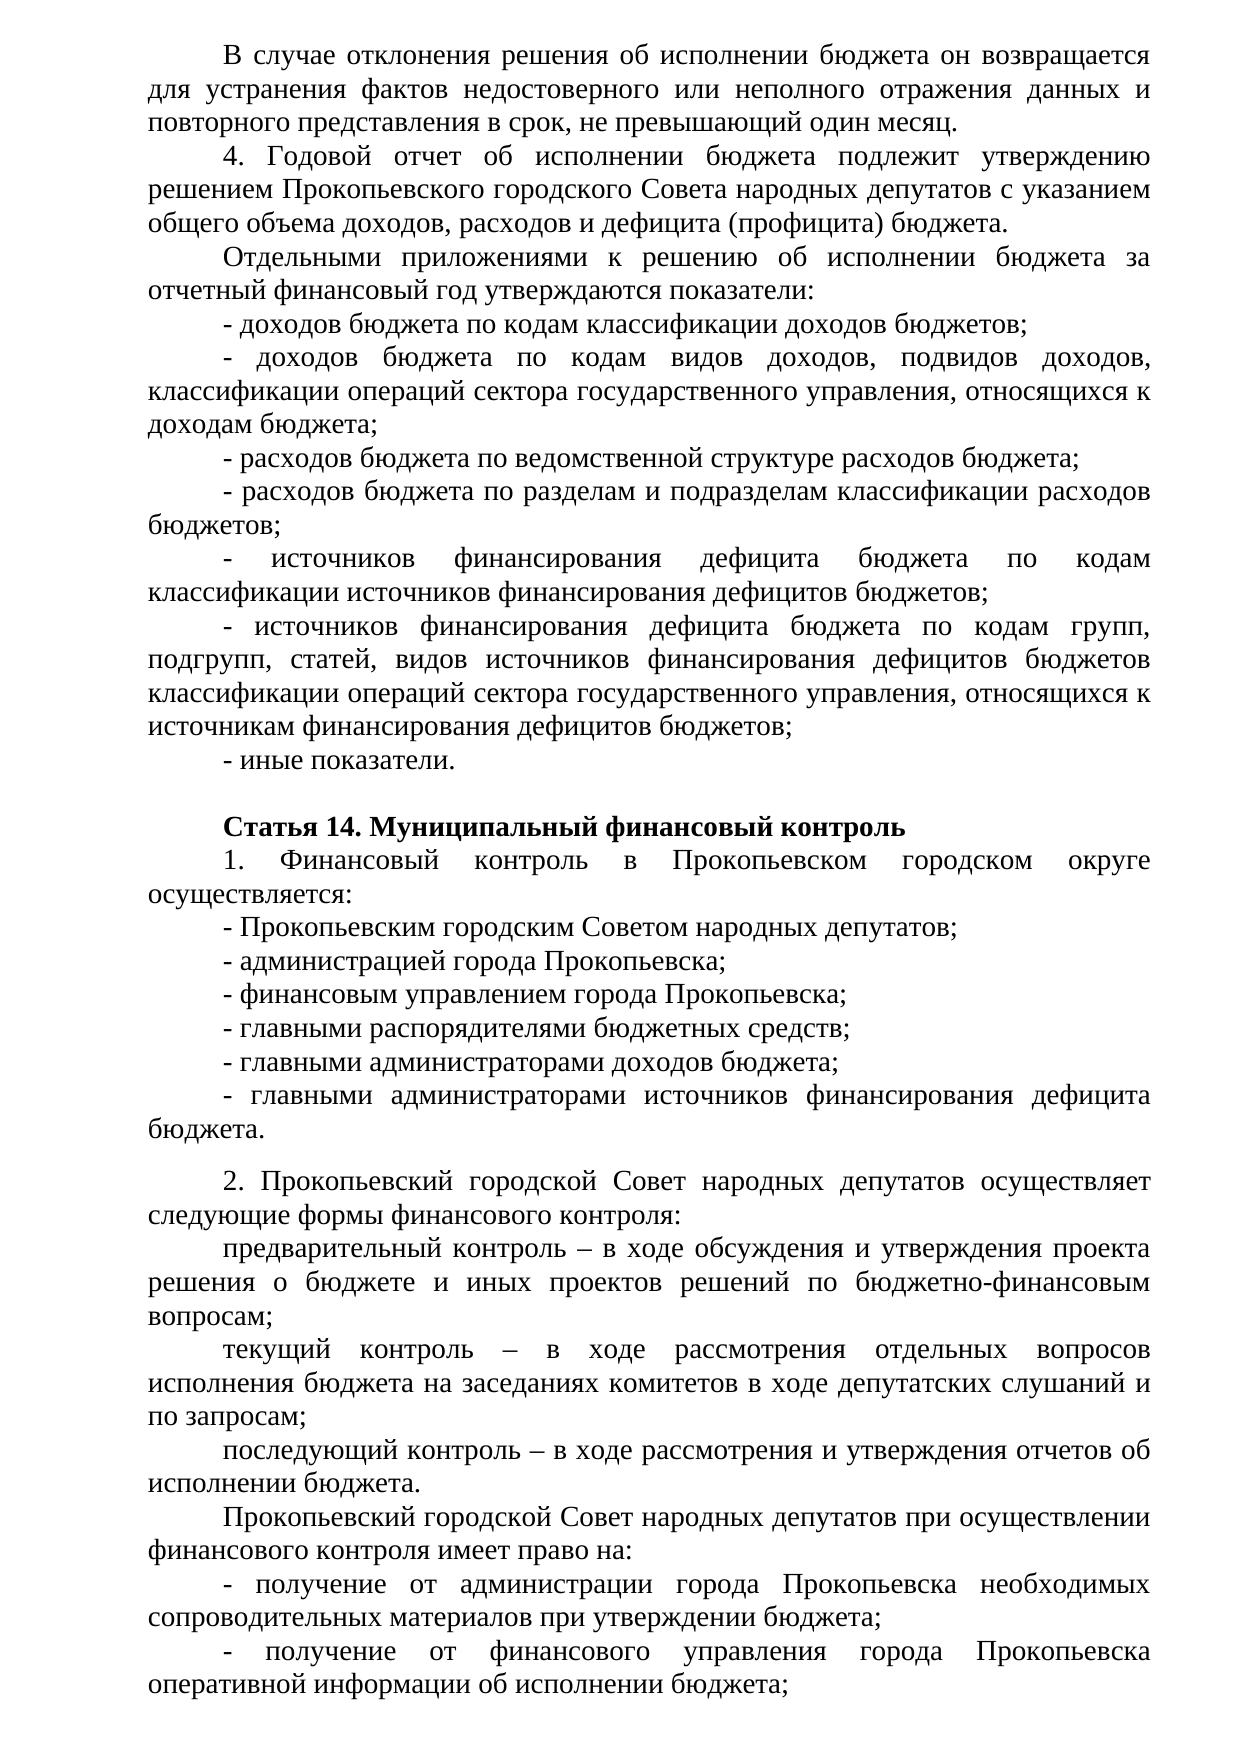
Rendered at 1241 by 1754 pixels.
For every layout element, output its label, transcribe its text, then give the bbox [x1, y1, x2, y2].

text В случае отклонения решения об исполнении бюджета он возвращается для устранения фактов недостоверного или неполного отражения данных и повторного представления в срок, не превышающий один месяц. [148, 37, 1152, 138]
text предварительный контроль – в ходе обсуждения и утверждения проекта решения о бюджете и иных проектов решений по бюджетно-финансовым вопросам; [148, 1231, 1152, 1331]
text Прокопьевский городской Совет народных депутатов при осуществлении финансового контроля имеет право на: [148, 1499, 1152, 1566]
text 4. Годовой отчет об исполнении бюджета подлежит утверждению решением Прокопьевского городского Совета народных депутатов с указанием общего объема доходов, расходов и дефицита (профицита) бюджета. [148, 138, 1152, 239]
text - доходов бюджета по кодам видов доходов, подвидов доходов, классификации операций сектора государственного управления, относящихся к доходам бюджета; [148, 339, 1152, 440]
text - расходов бюджета по ведомственной структуре расходов бюджета; [148, 440, 1152, 473]
text - иные показатели. [148, 742, 1152, 775]
text - главными распорядителями бюджетных средств; [148, 1010, 1152, 1044]
text 2. Прокопьевский городской Совет народных депутатов осуществляет следующие формы финансового контроля: [148, 1163, 1152, 1231]
text Статья 14. Муниципальный финансовый контроль [148, 809, 1152, 842]
text 1. Финансовый контроль в Прокопьевском городском округе осуществляется: [148, 842, 1152, 909]
text - расходов бюджета по разделам и подразделам классификации расходов бюджетов; [148, 473, 1152, 541]
text - источников финансирования дефицита бюджета по кодам групп, подгрупп, статей, видов источников финансирования дефицитов бюджетов классификации операций сектора государственного управления, относящихся к источникам финансирования дефицитов бюджетов; [148, 608, 1152, 742]
text - администрацией города Прокопьевска; [148, 943, 1152, 977]
text - получение от администрации города Прокопьевска необходимых сопроводительных материалов при утверждении бюджета; [148, 1566, 1152, 1633]
text - Прокопьевским городским Советом народных депутатов; [148, 909, 1152, 943]
text текущий контроль – в ходе рассмотрения отдельных вопросов исполнения бюджета на заседаниях комитетов в ходе депутатских слушаний и по запросам; [148, 1331, 1152, 1432]
text последующий контроль – в ходе рассмотрения и утверждения отчетов об исполнении бюджета. [148, 1432, 1152, 1499]
text Отдельными приложениями к решению об исполнении бюджета за отчетный финансовый год утверждаются показатели: [148, 239, 1152, 306]
text - получение от финансового управления города Прокопьевска оперативной информации об исполнении бюджета; [148, 1633, 1152, 1700]
text - источников финансирования дефицита бюджета по кодам классификации источников финансирования дефицитов бюджетов; [148, 541, 1152, 608]
text - главными администраторами источников финансирования дефицита бюджета. [148, 1077, 1152, 1144]
text - доходов бюджета по кодам классификации доходов бюджетов; [148, 306, 1152, 339]
text - главными администраторами доходов бюджета; [148, 1044, 1152, 1077]
text - финансовым управлением города Прокопьевска; [148, 977, 1152, 1010]
